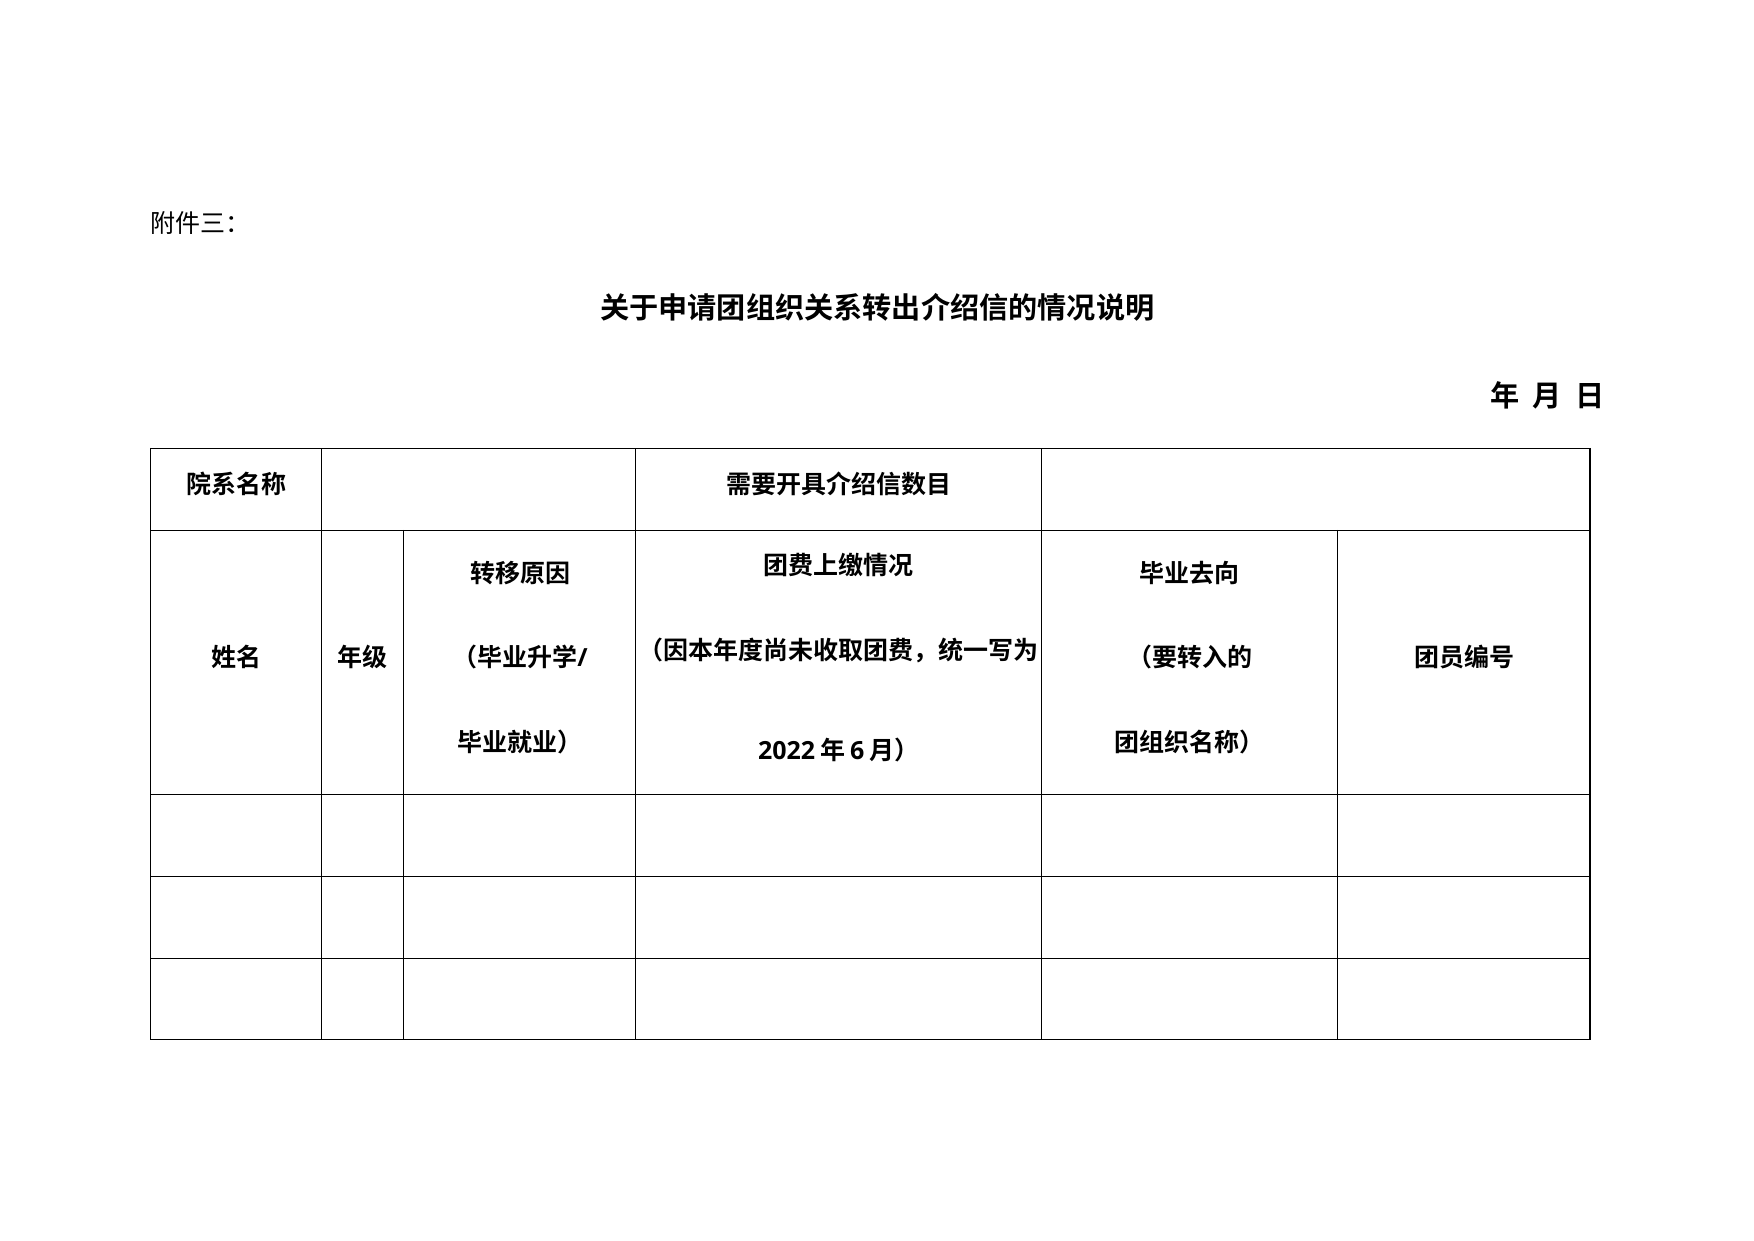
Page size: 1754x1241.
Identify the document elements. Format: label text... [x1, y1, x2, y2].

table_header 院系名称 [151, 449, 321, 530]
table_cell [1338, 877, 1589, 957]
table_cell [1338, 959, 1589, 1039]
table_cell 毕业去向 （要转入的 团组织名称） [1042, 531, 1337, 794]
table_cell [404, 795, 635, 876]
table_cell [404, 959, 635, 1039]
text 关于申请团组织关系转出介绍信的情况说明 [150, 273, 1604, 339]
table_header 需要开具介绍信数目 [636, 449, 1041, 530]
text 年 月 日 [150, 360, 1604, 427]
table_cell 姓名 [151, 531, 321, 794]
table_cell [636, 877, 1041, 957]
table_cell [1338, 795, 1589, 876]
table_cell 团员编号 [1338, 531, 1589, 794]
table_cell [322, 959, 403, 1039]
table_cell [322, 795, 403, 876]
table_cell [404, 877, 635, 957]
table_header [1042, 449, 1589, 530]
table_cell [322, 877, 403, 957]
table_cell 团费上缴情况 （因本年度尚未收取团费，统一写为2022年6月） [636, 531, 1041, 794]
table_cell [1042, 877, 1337, 957]
table_cell 年级 [322, 531, 403, 794]
table_cell [636, 959, 1041, 1039]
table_cell [1042, 795, 1337, 876]
table_cell [151, 959, 321, 1039]
text 附件三： [150, 188, 1604, 254]
table_cell [1042, 959, 1337, 1039]
table_cell [151, 877, 321, 957]
table_header [322, 449, 635, 530]
table_cell [636, 795, 1041, 876]
table_cell 转移原因 （毕业升学/ 毕业就业） [404, 531, 635, 794]
table_cell [151, 795, 321, 876]
